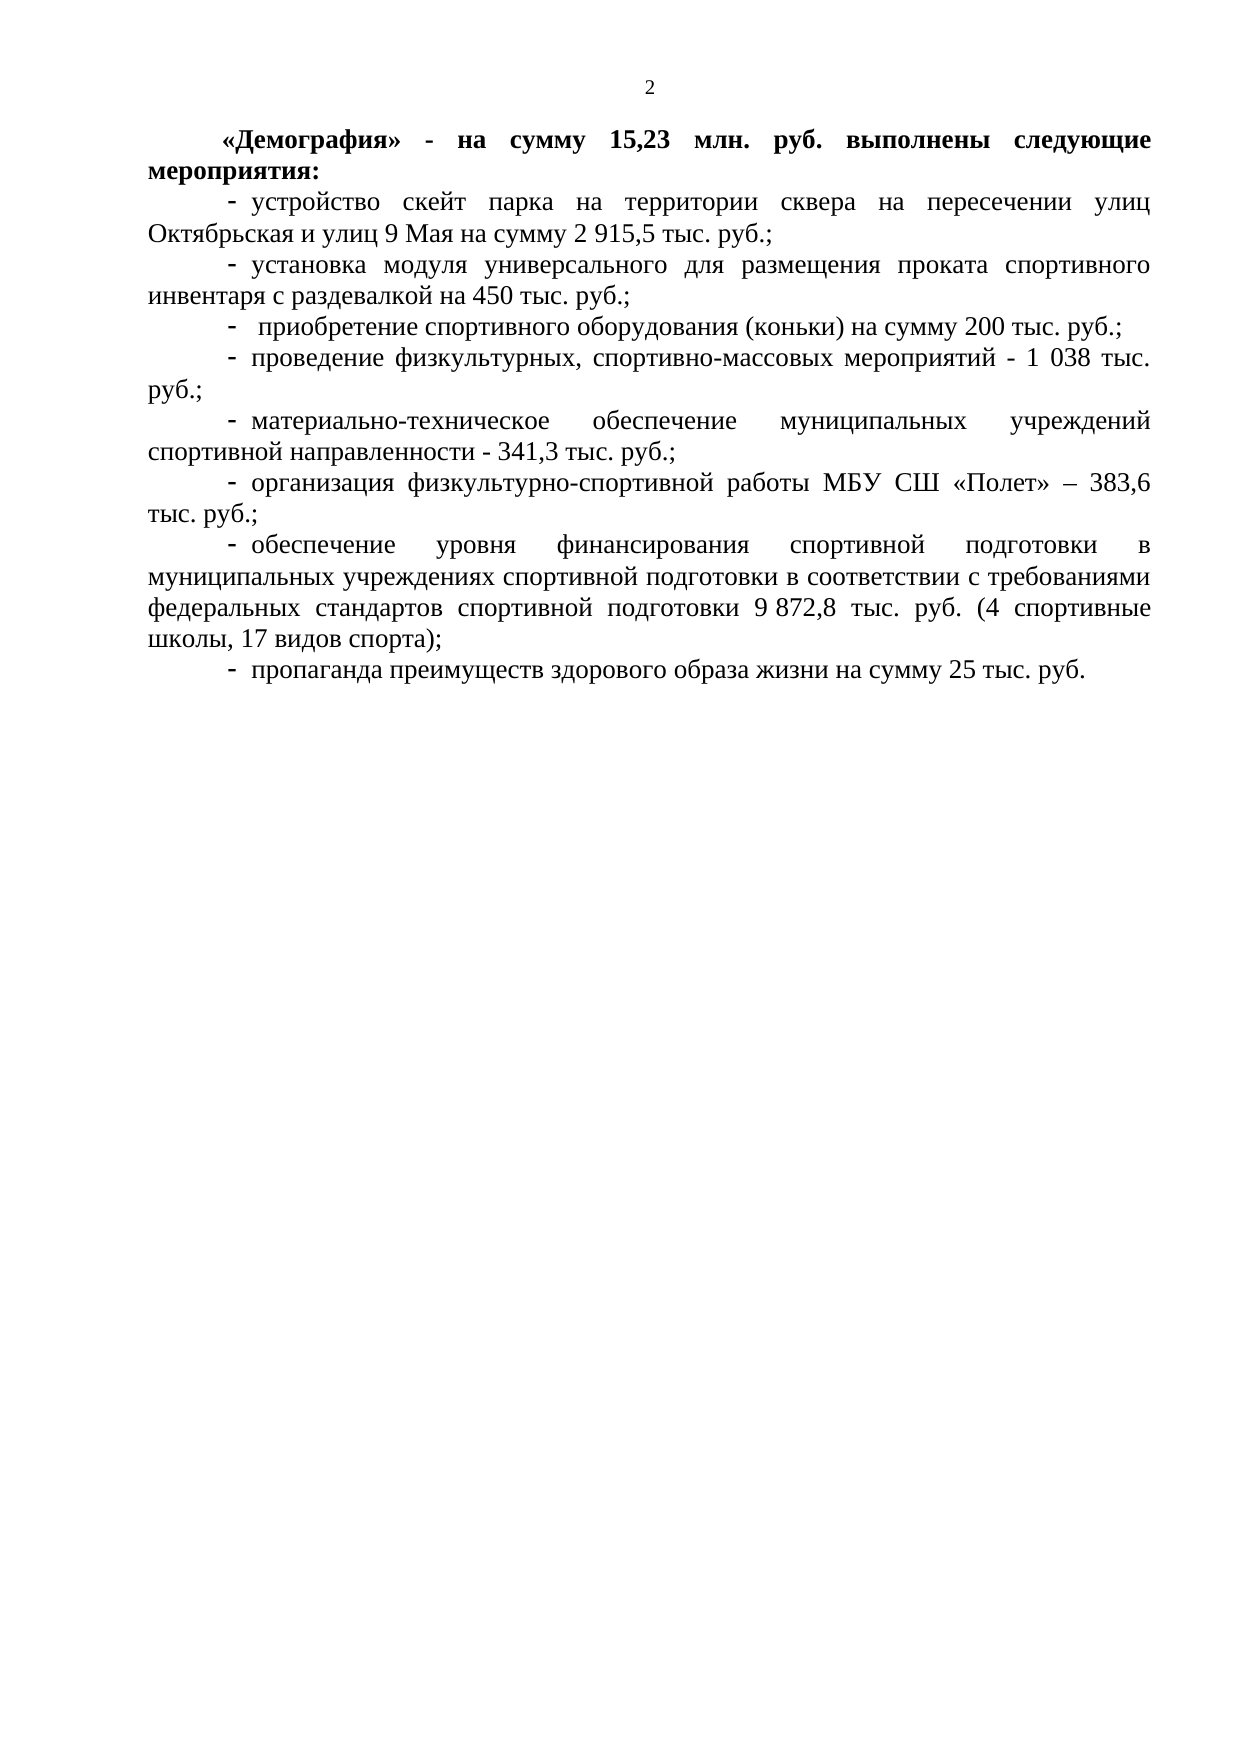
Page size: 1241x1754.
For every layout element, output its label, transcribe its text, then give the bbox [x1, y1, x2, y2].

list устройство скейт парка на территории сквера на пересечении улиц Октябрьская и улиц 9 Мая на сумму 2 915,5 тыс. руб.; [148, 185, 1152, 248]
text «Демография» - на сумму 15,23 млн. руб. выполнены следующие мероприятия: [148, 123, 1152, 185]
list пропаганда преимуществ здорового образа жизни на сумму 25 тыс. руб. [148, 653, 1152, 684]
list организация физкультурно-спортивной работы МБУ СШ «Полет» – 383,6 тыс. руб.; [148, 466, 1152, 529]
list проведение физкультурных, спортивно-массовых мероприятий - 1 038 тыс. руб.; [148, 341, 1152, 404]
list установка модуля универсального для размещения проката спортивного инвентаря с раздевалкой на 450 тыс. руб.; [148, 248, 1152, 310]
list материально-техническое обеспечение муниципальных учреждений спортивной направленности - 341,3 тыс. руб.; [148, 404, 1152, 466]
list приобретение спортивного оборудования (коньки) на сумму 200 тыс. руб.; [148, 310, 1152, 341]
list обеспечение уровня финансирования спортивной подготовки в муниципальных учреждениях спортивной подготовки в соответствии с требованиями федеральных стандартов спортивной подготовки 9 872,8 тыс. руб. (4 спортивные школы, 17 видов спорта); [148, 529, 1152, 653]
